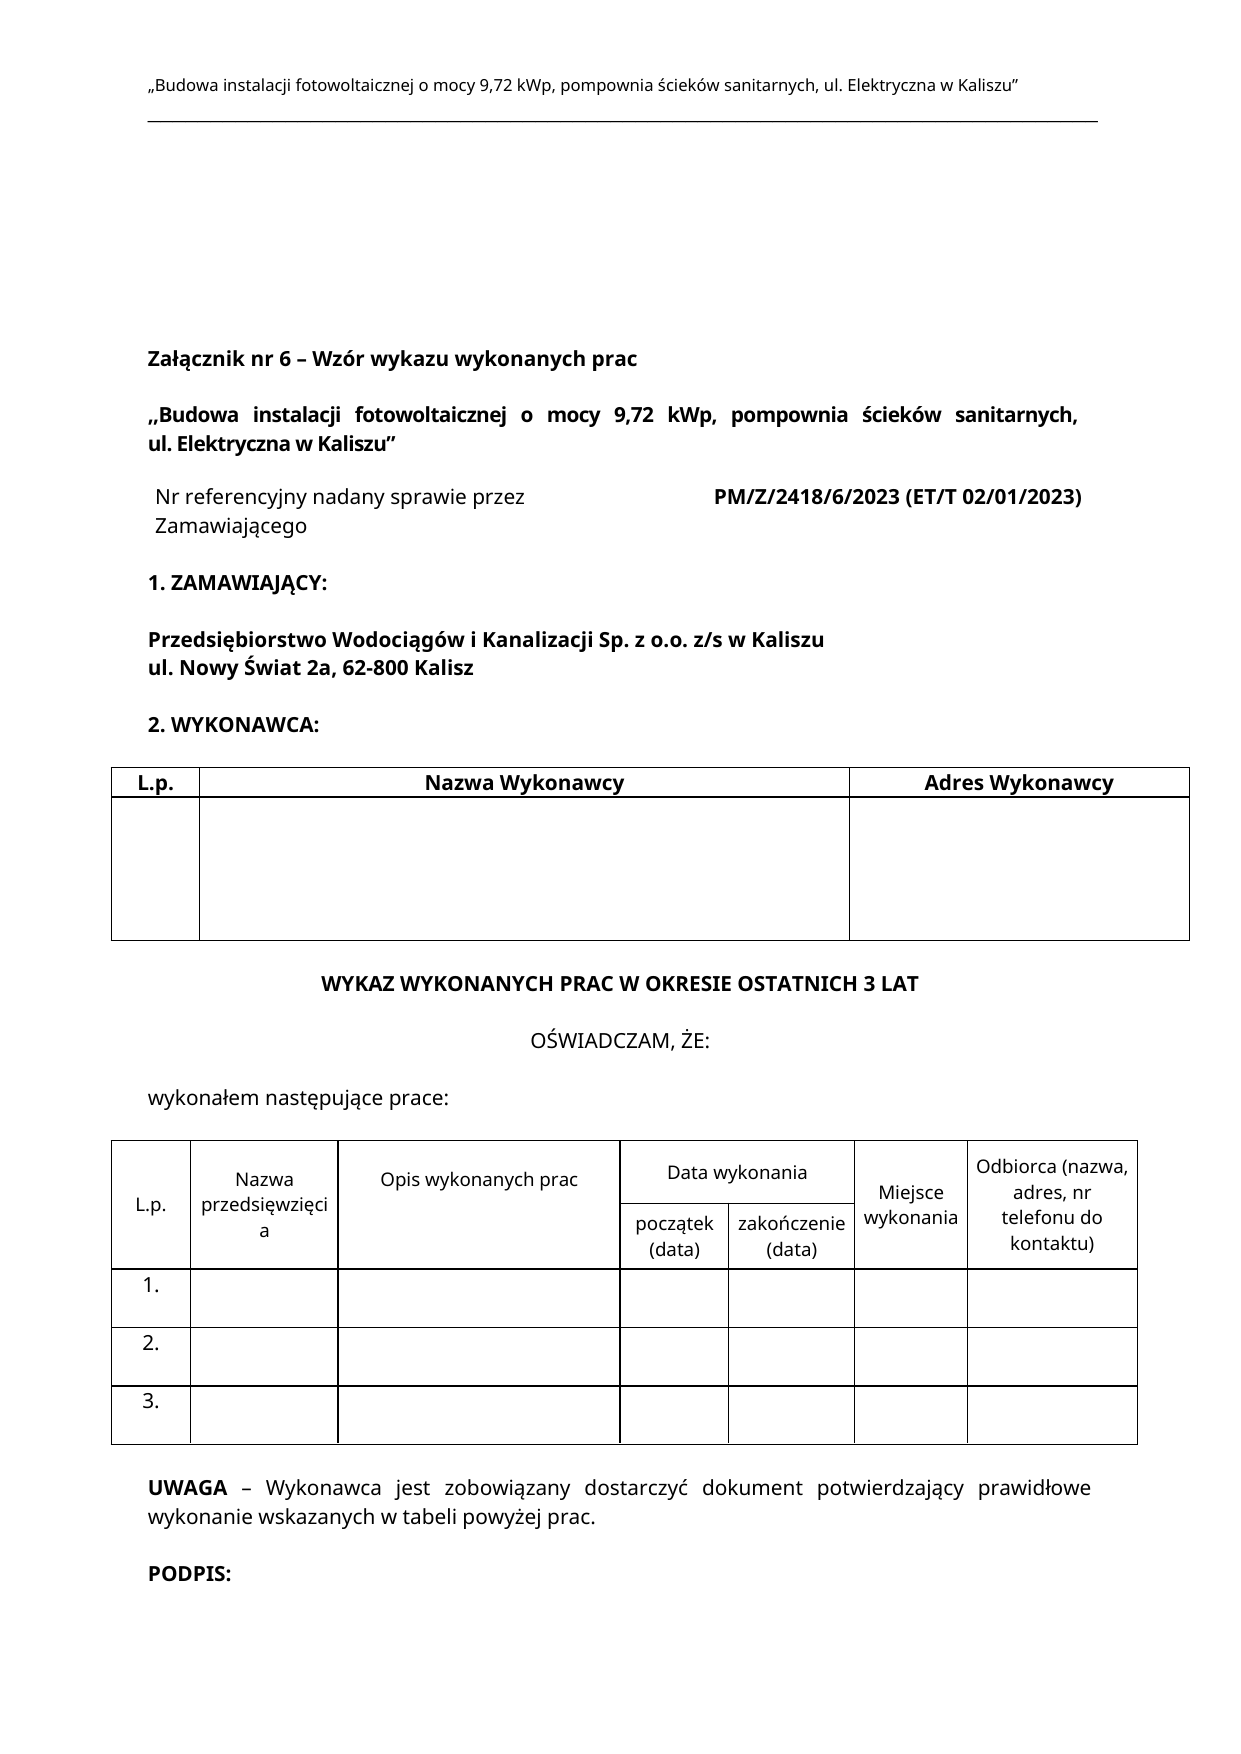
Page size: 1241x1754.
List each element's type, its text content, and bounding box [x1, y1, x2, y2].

table_cell [339, 1387, 619, 1443]
table_cell [855, 1328, 967, 1385]
text PODPIS: [148, 1559, 1093, 1587]
table_cell [968, 1270, 1137, 1327]
text ,,Budowa instalacji fotowoltaicznej o mocy 9,72 kWp, pompownia ścieków sanitarnych, ul. Elektryczna w Kaliszu” [148, 401, 1093, 457]
table_cell [621, 1387, 728, 1443]
table_cell 3. [112, 1387, 190, 1443]
text WYKAZ WYKONANYCH PRAC W OKRESIE OSTATNICH 3 LAT [148, 969, 1093, 998]
table_header Adres Wykonawcy [850, 768, 1189, 796]
text Załącznik nr 6 – Wzór wykazu wykonanych prac [148, 344, 1093, 372]
text Przedsiębiorstwo Wodociągów i Kanalizacji Sp. z o.o. z/s w Kaliszu [148, 625, 1093, 653]
text OŚWIADCZAM, ŻE: [148, 1026, 1093, 1055]
text 2. WYKONAWCA: [148, 710, 1093, 738]
text ul. Nowy Świat 2a, 62-800 Kalisz [148, 653, 1093, 682]
table_header Data wykonania [621, 1141, 854, 1202]
table_cell [968, 1387, 1137, 1443]
table_cell [112, 798, 199, 939]
table_header PM/Z/2418/6/2023 (ET/T 02/01/2023) [679, 483, 1152, 539]
table_cell zakończenie (data) [729, 1204, 854, 1268]
table_header Odbiorca (nazwa, adres, nr telefonu do kontaktu) [968, 1141, 1137, 1268]
table_cell 2. [112, 1328, 190, 1385]
table_header Nazwa przedsięwzięcia [191, 1141, 337, 1268]
table_cell [200, 798, 849, 939]
table_header Miejsce wykonania [855, 1141, 967, 1268]
table_header Nr referencyjny nadany sprawie przez Zamawiającego [148, 483, 679, 539]
table_cell [855, 1387, 967, 1443]
table_cell [729, 1387, 854, 1443]
table_header Nazwa Wykonawcy [200, 768, 849, 796]
text UWAGA – Wykonawca jest zobowiązany dostarczyć dokument potwierdzający prawidłowe wykonanie wskazanych w tabeli powyżej prac. [148, 1473, 1093, 1530]
table_cell [968, 1328, 1137, 1385]
table_cell [621, 1270, 728, 1327]
text 1. ZAMAWIAJĄCY: [148, 568, 1093, 596]
table_cell początek (data) [621, 1204, 728, 1268]
table_cell [191, 1328, 337, 1385]
table_cell [339, 1328, 619, 1385]
text wykonałem następujące prace: [148, 1083, 1093, 1112]
table_cell [191, 1270, 337, 1327]
table_cell [729, 1270, 854, 1327]
table_cell [339, 1270, 619, 1327]
table_cell [191, 1387, 337, 1443]
table_header Opis wykonanych prac [339, 1141, 619, 1268]
table_cell 1. [112, 1270, 190, 1327]
table_cell [621, 1328, 728, 1385]
table_header L.p. [112, 1141, 190, 1268]
table_cell [855, 1270, 967, 1327]
table_cell [850, 798, 1189, 939]
table_header L.p. [112, 768, 199, 796]
table_cell [729, 1328, 854, 1385]
